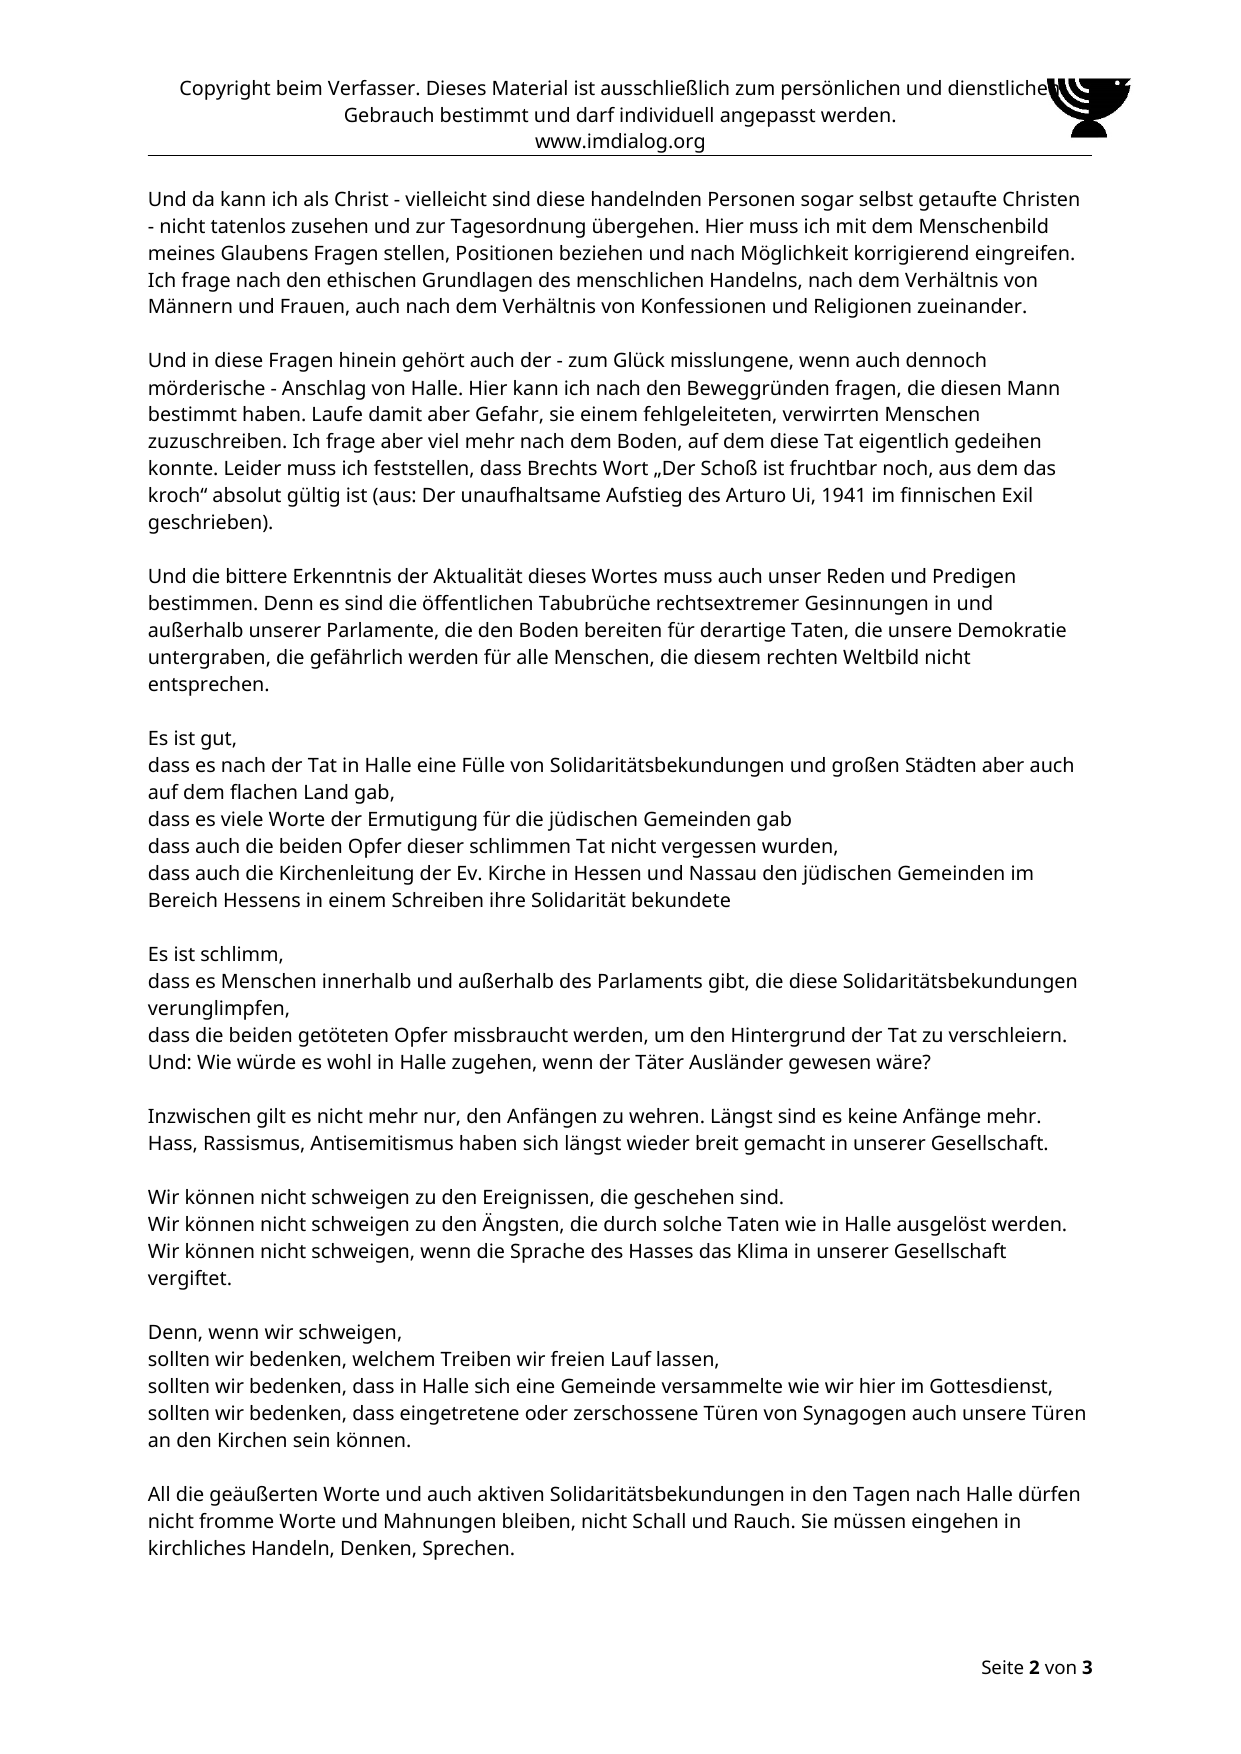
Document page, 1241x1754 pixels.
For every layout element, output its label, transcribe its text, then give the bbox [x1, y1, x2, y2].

text sollten wir bedenken, dass in Halle sich eine Gemeinde versammelte wie wir hier im Gottesdienst, [148, 1372, 1092, 1399]
text Und in diese Fragen hinein gehört auch der - zum Glück misslungene, wenn auch dennoch mörderische - Anschlag von Halle. Hier kann ich nach den Beweggründen fragen, die diesen Mann bestimmt haben. Laufe damit aber Gefahr, sie einem fehlgeleiteten, verwirrten Menschen zuzuschreiben. Ich frage aber viel mehr nach dem Boden, auf dem diese Tat eigentlich gedeihen konnte. Leider muss ich feststellen, dass Brechts Wort „Der Schoß ist fruchtbar noch, aus dem das kroch“ absolut gültig ist (aus: Der unaufhaltsame Aufstieg des Arturo Ui, 1941 im finnischen Exil geschrieben). [148, 347, 1092, 536]
text Es ist gut, [148, 724, 1092, 751]
text Und die bittere Erkenntnis der Aktualität dieses Wortes muss auch unser Reden und Predigen bestimmen. Denn es sind die öffentlichen Tabubrüche rechtsextremer Gesinnungen in und außerhalb unserer Parlamente, die den Boden bereiten für derartige Taten, die unsere Demokratie untergraben, die gefährlich werden für alle Menschen, die diesem rechten Weltbild nicht entsprechen. [148, 563, 1092, 697]
text Inzwischen gilt es nicht mehr nur, den Anfängen zu wehren. Längst sind es keine Anfänge mehr. Hass, Rassismus, Antisemitismus haben sich längst wieder breit gemacht in unserer Gesellschaft. [148, 1102, 1092, 1156]
text dass auch die Kirchenleitung der Ev. Kirche in Hessen und Nassau den jüdischen Gemeinden im Bereich Hessens in einem Schreiben ihre Solidarität bekundete [148, 859, 1092, 913]
text All die geäußerten Worte und auch aktiven Solidaritätsbekundungen in den Tagen nach Halle dürfen nicht fromme Worte und Mahnungen bleiben, nicht Schall und Rauch. Sie müssen eingehen in kirchliches Handeln, Denken, Sprechen. [148, 1480, 1092, 1561]
text sollten wir bedenken, dass eingetretene oder zerschossene Türen von Synagogen auch unsere Türen an den Kirchen sein können. [148, 1399, 1092, 1453]
text sollten wir bedenken, welchem Treiben wir freien Lauf lassen, [148, 1345, 1092, 1372]
text dass die beiden getöteten Opfer missbraucht werden, um den Hintergrund der Tat zu verschleiern. [148, 1021, 1092, 1048]
text Wir können nicht schweigen zu den Ängsten, die durch solche Taten wie in Halle ausgelöst werden. [148, 1210, 1092, 1237]
text dass auch die beiden Opfer dieser schlimmen Tat nicht vergessen wurden, [148, 832, 1092, 859]
text dass es Menschen innerhalb und außerhalb des Parlaments gibt, die diese Solidaritätsbekundungen verunglimpfen, [148, 967, 1092, 1021]
text Und: Wie würde es wohl in Halle zugehen, wenn der Täter Ausländer gewesen wäre? [148, 1048, 1092, 1075]
picture [1043, 73, 1135, 141]
text Denn, wenn wir schweigen, [148, 1318, 1092, 1345]
text dass es viele Worte der Ermutigung für die jüdischen Gemeinden gab [148, 805, 1092, 832]
text Wir können nicht schweigen zu den Ereignissen, die geschehen sind. [148, 1183, 1092, 1210]
text Wir können nicht schweigen, wenn die Sprache des Hasses das Klima in unserer Gesellschaft vergiftet. [148, 1237, 1092, 1291]
text dass es nach der Tat in Halle eine Fülle von Solidaritätsbekundungen und großen Städten aber auch auf dem flachen Land gab, [148, 751, 1092, 805]
text Und da kann ich als Christ - vielleicht sind diese handelnden Personen sogar selbst getaufte Christen - nicht tatenlos zusehen und zur Tagesordnung übergehen. Hier muss ich mit dem Menschenbild meines Glaubens Fragen stellen, Positionen beziehen und nach Möglichkeit korrigierend eingreifen. Ich frage nach den ethischen Grundlagen des menschlichen Handelns, nach dem Verhältnis von Männern und Frauen, auch nach dem Verhältnis von Konfessionen und Religionen zueinander. [148, 185, 1092, 320]
text Es ist schlimm, [148, 940, 1092, 967]
